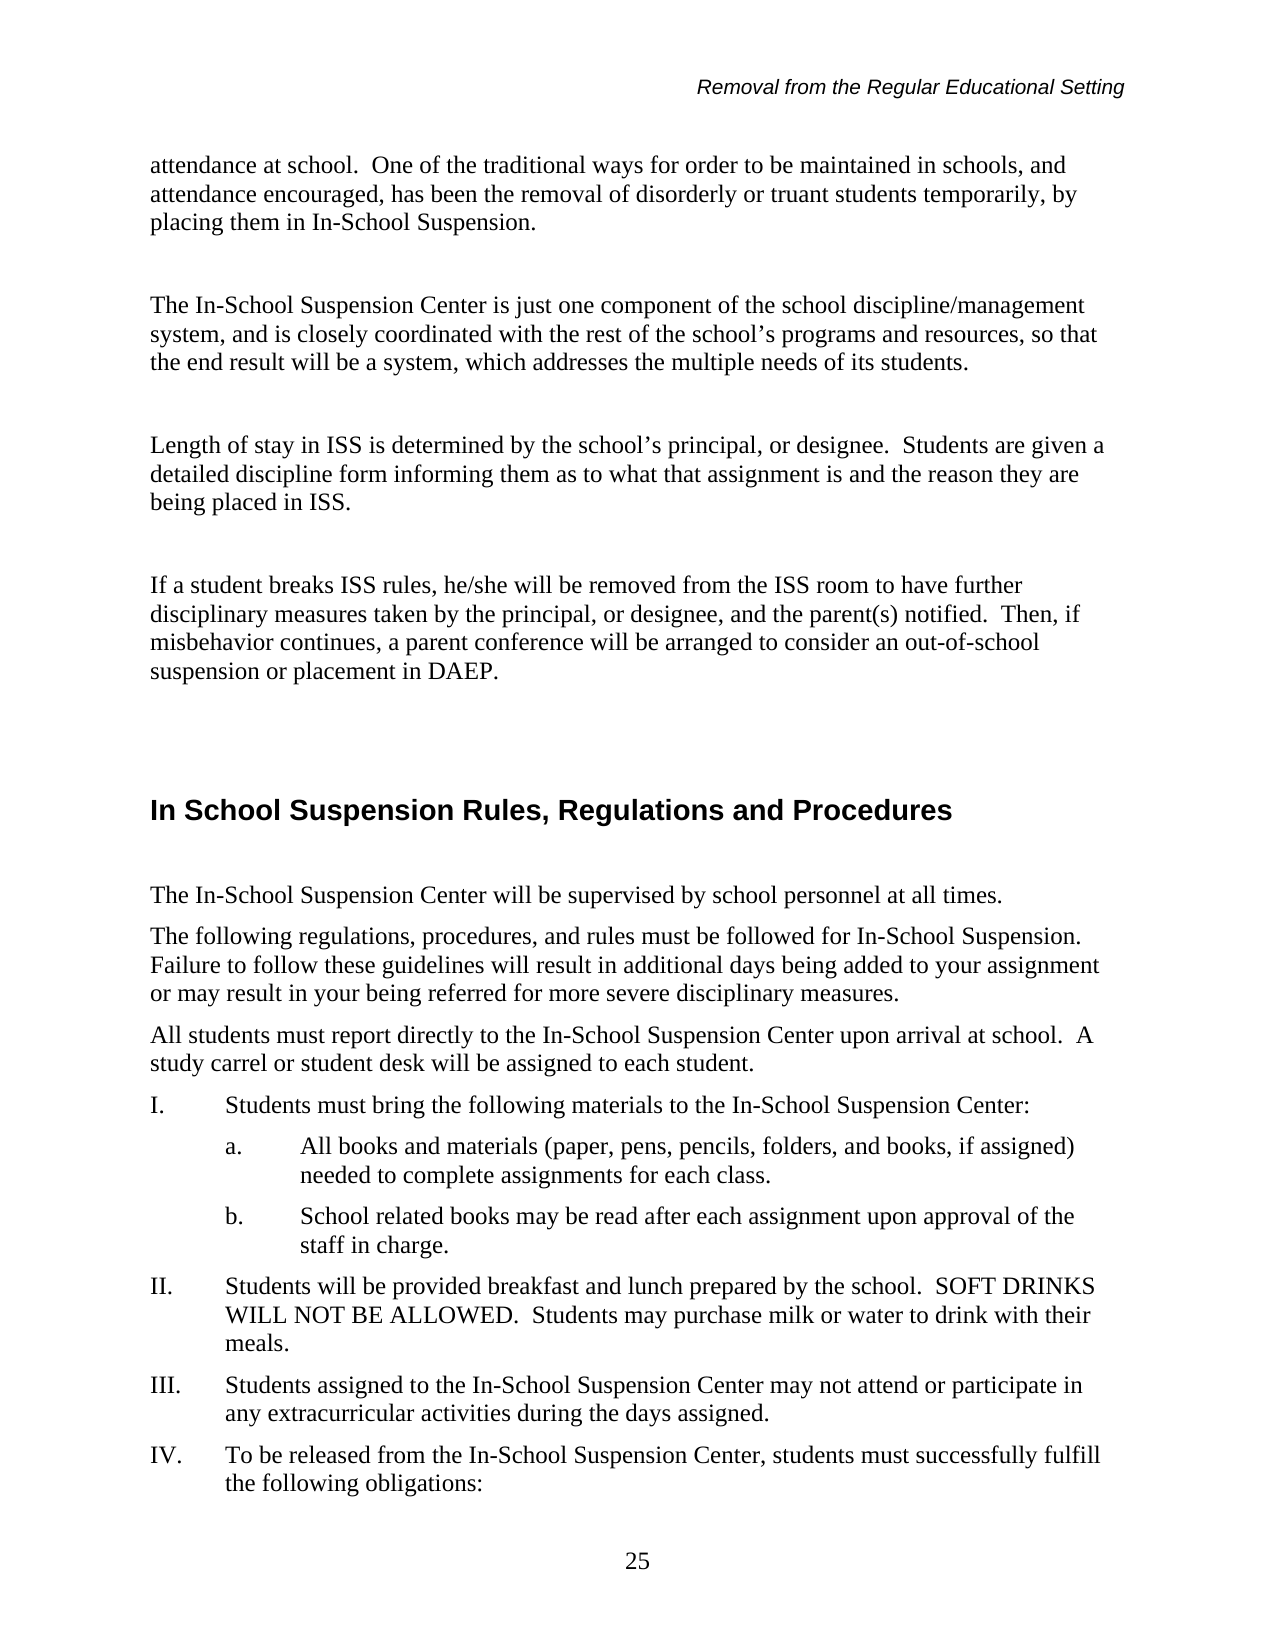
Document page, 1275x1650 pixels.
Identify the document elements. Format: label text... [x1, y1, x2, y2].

text The following regulations, procedures, and rules must be followed for In-School Suspension. Failure to follow these guidelines will result in additional days being added to your assignment or may result in your being referred for more severe disciplinary measures. [150, 921, 1125, 1007]
text I. Students must bring the following materials to the In-School Suspension Center: [150, 1090, 1125, 1118]
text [150, 150, 1125, 236]
text b. School related books may be read after each assignment upon approval of the staff in charge. [225, 1201, 1125, 1258]
text II. Students will be provided breakfast and lunch prepared by the school. SOFT DRINKS WILL NOT BE ALLOWED. Students may purchase milk or water to drink with their meals. [150, 1271, 1125, 1357]
text Length of stay in ISS is determined by the school’s principal, or designee. Students are given a detailed discipline form informing them as to what that assignment is and the reason they are being placed in ISS. [150, 430, 1125, 516]
text The In-School Suspension Center is just one component of the school discipline/management system, and is closely coordinated with the rest of the school’s programs and resources, so that the end result will be a system, which addresses the multiple needs of its students. [150, 290, 1125, 376]
text All students must report directly to the In-School Suspension Center upon arrival at school. A study carrel or student desk will be assigned to each student. [150, 1020, 1125, 1077]
text III. Students assigned to the In-School Suspension Center may not attend or participate in any extracurricular activities during the days assigned. [150, 1370, 1125, 1427]
text If a student breaks ISS rules, he/she will be removed from the ISS room to have further disciplinary measures taken by the principal, or designee, and the parent(s) notified. Then, if misbehavior continues, a parent conference will be arranged to consider an out-of-school suspension or placement in DAEP. [150, 570, 1125, 685]
text IV. To be released from the In-School Suspension Center, students must successfully fulfill the following obligations: [150, 1440, 1125, 1497]
text a. All books and materials (paper, pens, pencils, folders, and books, if assigned) needed to complete assignments for each class. [225, 1131, 1125, 1188]
subtitle In School Suspension Rules, Regulations and Procedures [150, 792, 1125, 826]
text The In-School Suspension Center will be supervised by school personnel at all times. [150, 880, 1125, 908]
